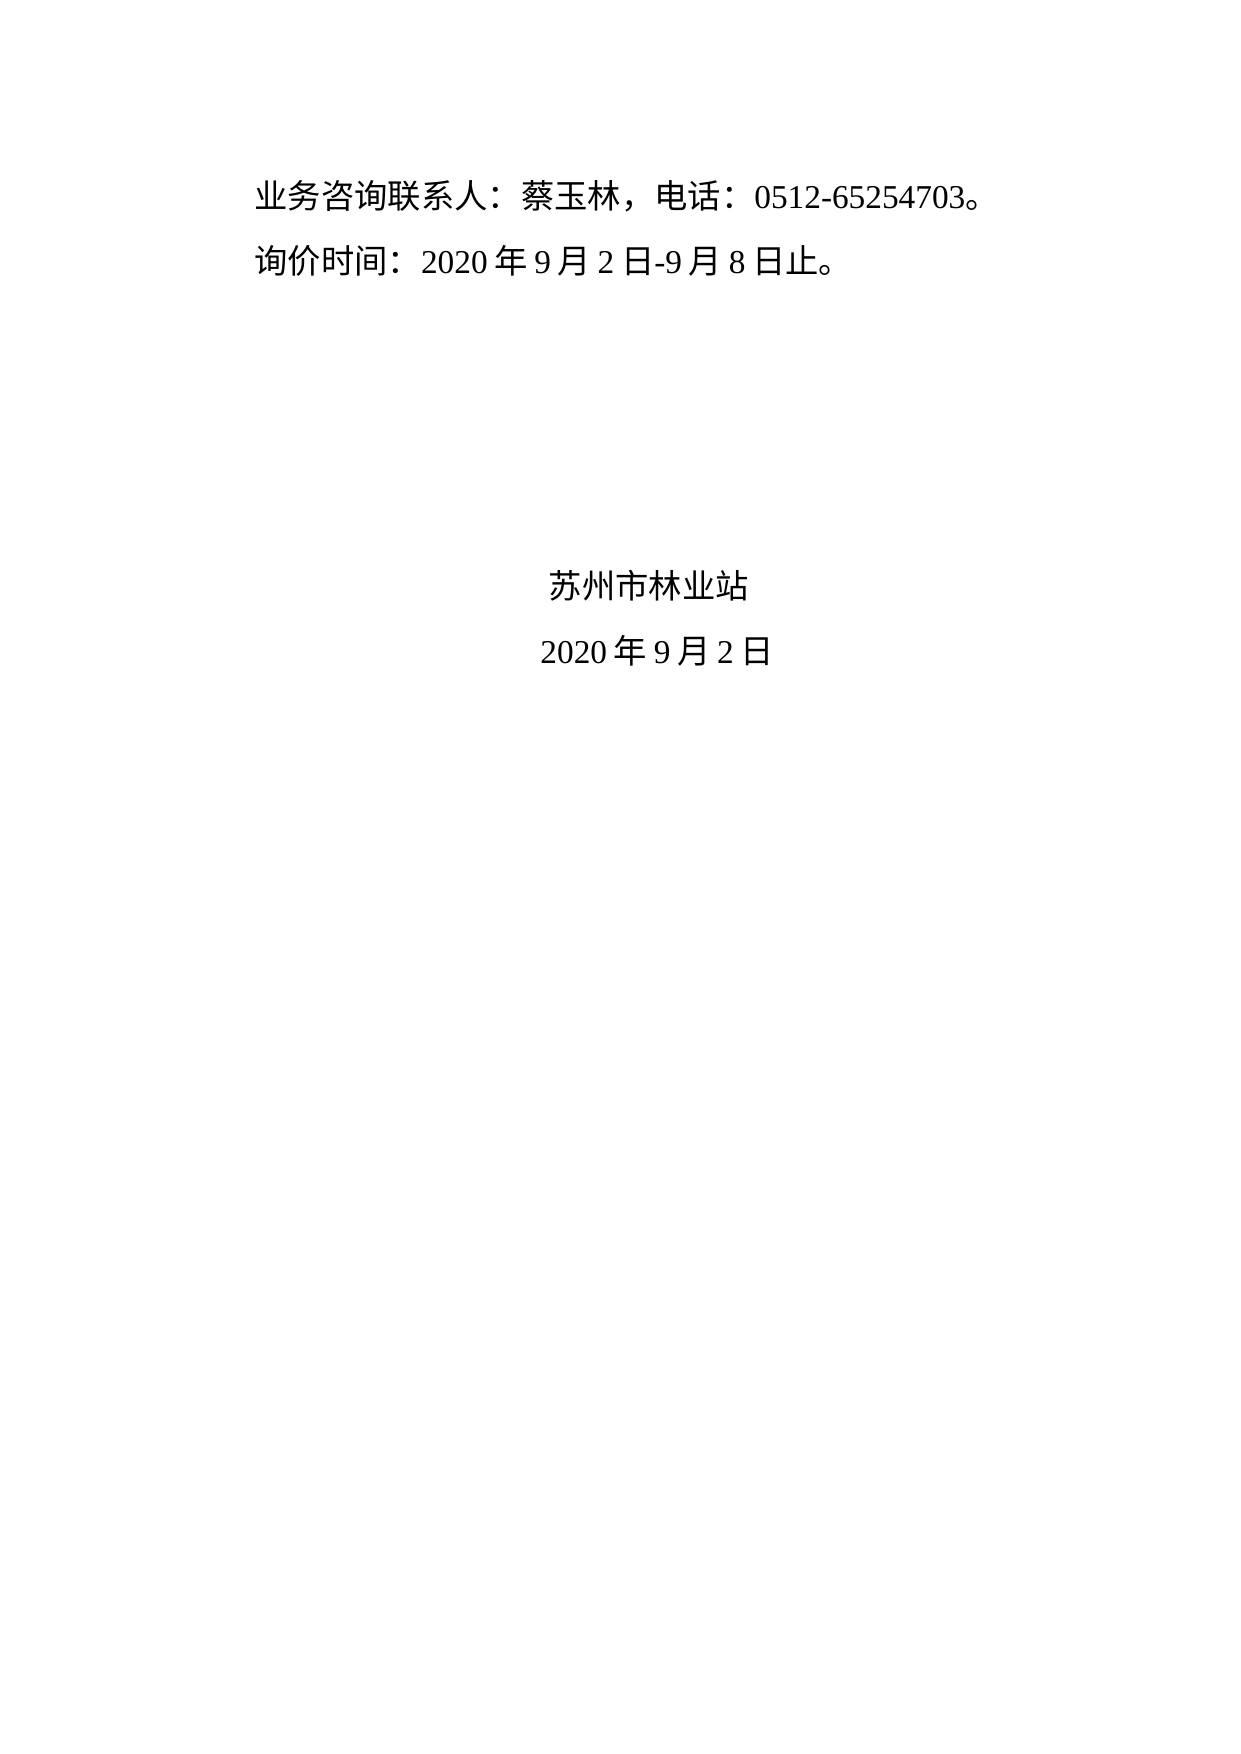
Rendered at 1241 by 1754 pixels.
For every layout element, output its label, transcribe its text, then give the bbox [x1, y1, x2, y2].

text 苏州市林业站 [187, 552, 1053, 617]
text 询价时间：2020年9月2日-9月8日止。 [187, 227, 1053, 292]
text 业务咨询联系人：蔡玉林，电话：0512-65254703。 [187, 162, 1053, 227]
text 2020年9月2日 [187, 617, 1053, 682]
